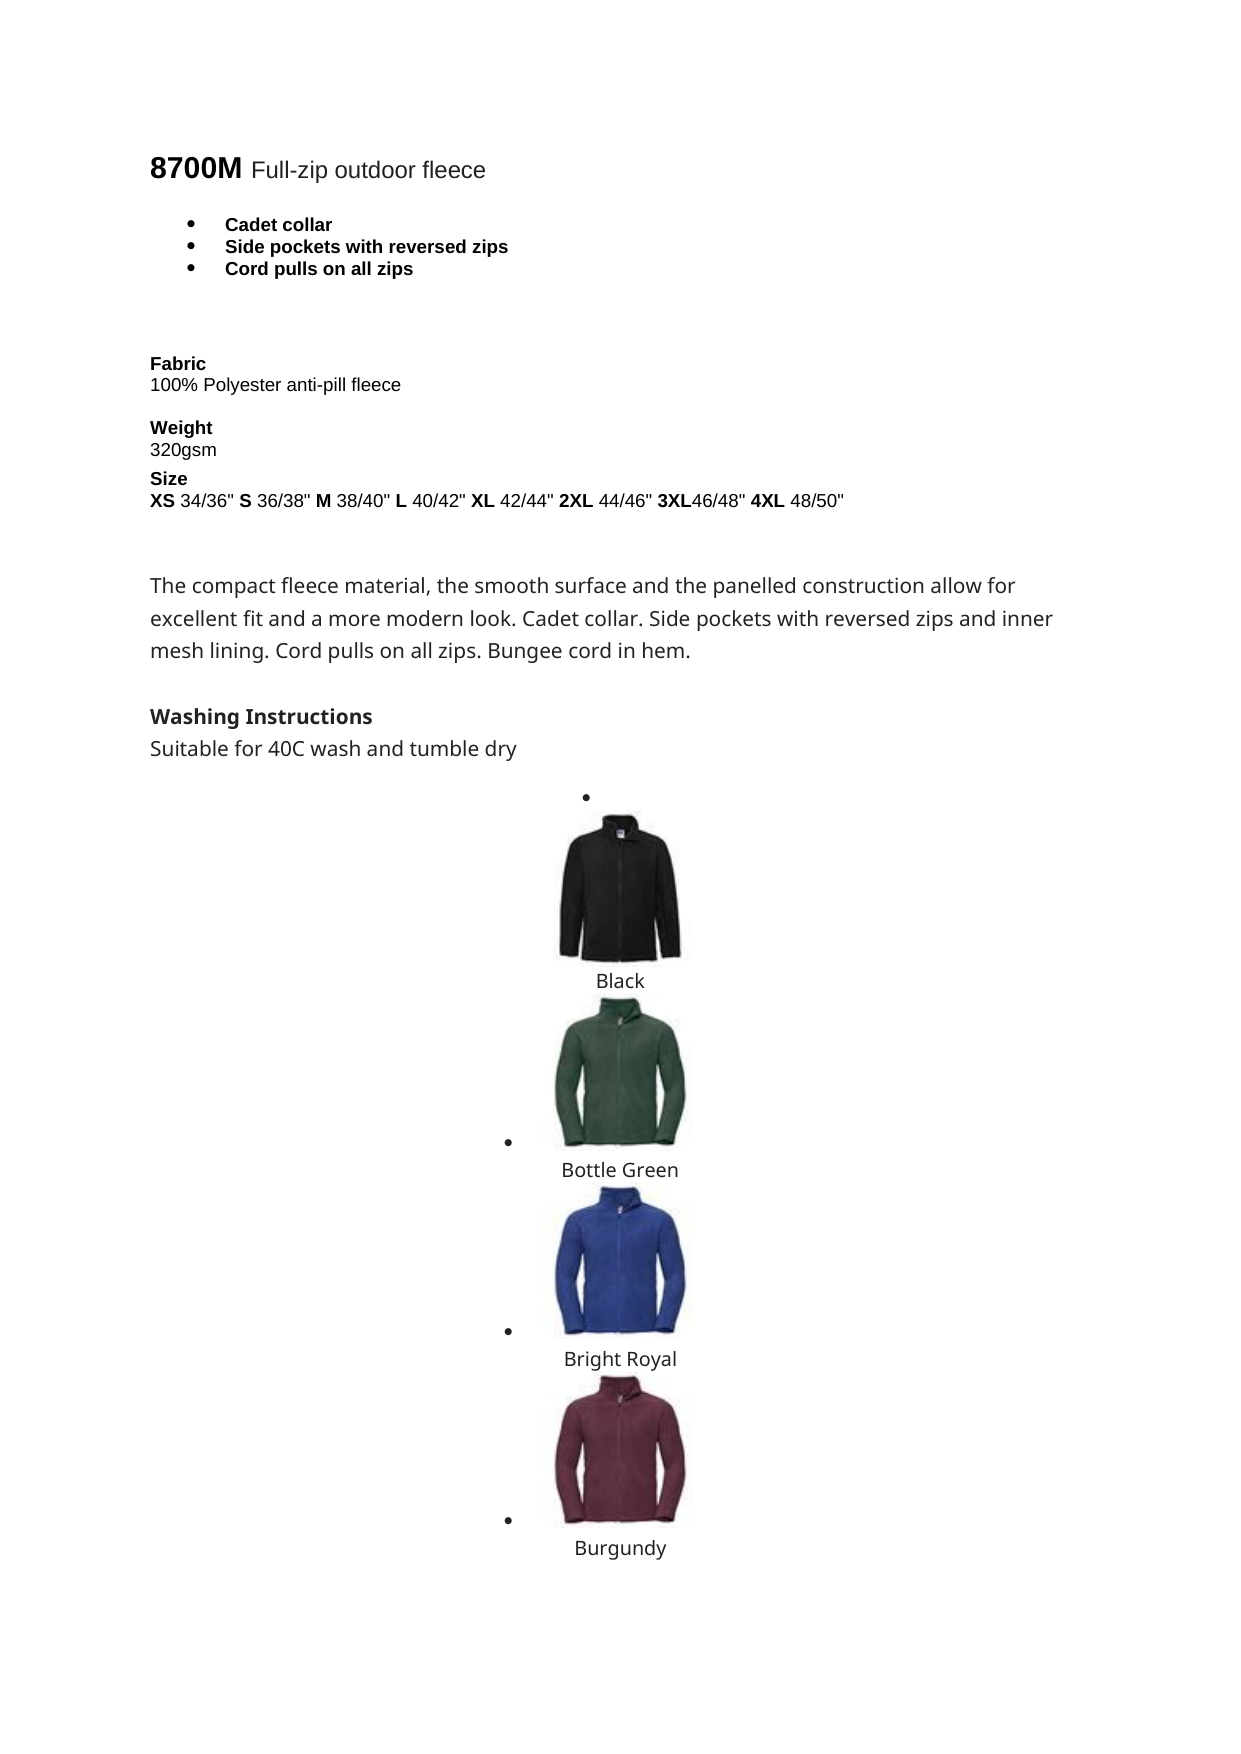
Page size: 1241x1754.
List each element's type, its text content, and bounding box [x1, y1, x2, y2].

text The compact fleece material, the smooth surface and the panelled construction allow for excellent fit and a more modern look. Cadet collar. Side pockets with reversed zips and inner mesh lining. Cord pulls on all zips. Bungee cord in hem. Washing Instructions Suitable for 40C wash and tumble dry [150, 571, 1090, 763]
text 8700M Full-zip outdoor fleece [150, 150, 1090, 185]
list Side pockets with reversed zips [187, 236, 1090, 258]
text Size XS 34/36" S 36/38" M 38/40" L 40/42" XL 42/44" 2XL 44/46" 3XL46/48" 4XL 48/50" [150, 468, 1090, 511]
picture [542, 1371, 699, 1528]
text Bright Royal [166, 1345, 1074, 1372]
text Black [166, 967, 1074, 994]
picture [542, 810, 699, 967]
list Cadet collar [187, 214, 1090, 236]
picture [542, 993, 699, 1151]
text Bottle Green [166, 1156, 1074, 1183]
text Fabric 100% Polyester anti-pill fleece Weight 320gsm [150, 309, 1090, 460]
text Burgundy [166, 1534, 1074, 1561]
list Cord pulls on all zips [187, 258, 1090, 280]
picture [542, 1182, 699, 1339]
